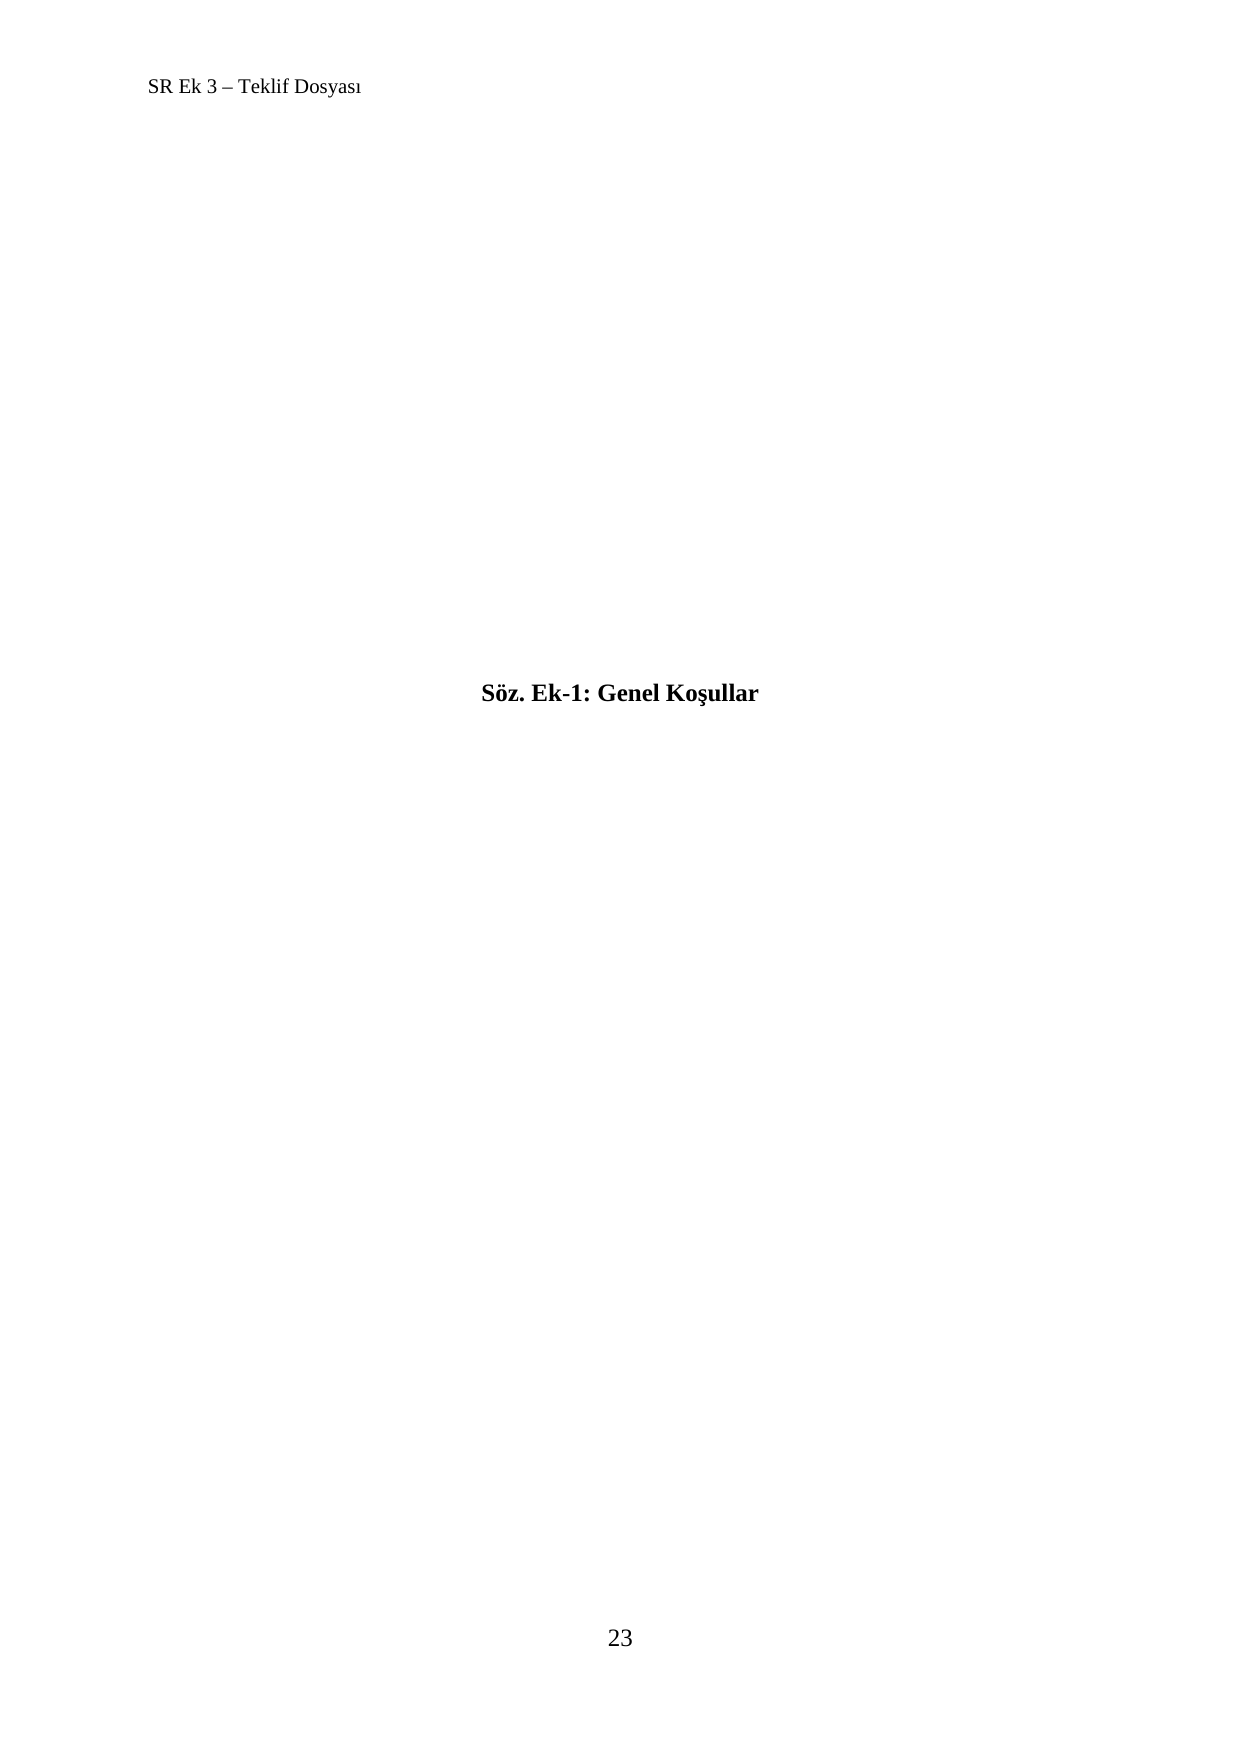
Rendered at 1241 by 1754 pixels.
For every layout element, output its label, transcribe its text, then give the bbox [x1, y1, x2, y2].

subtitle Söz. Ek-1: Genel Koşullar [148, 678, 1093, 706]
